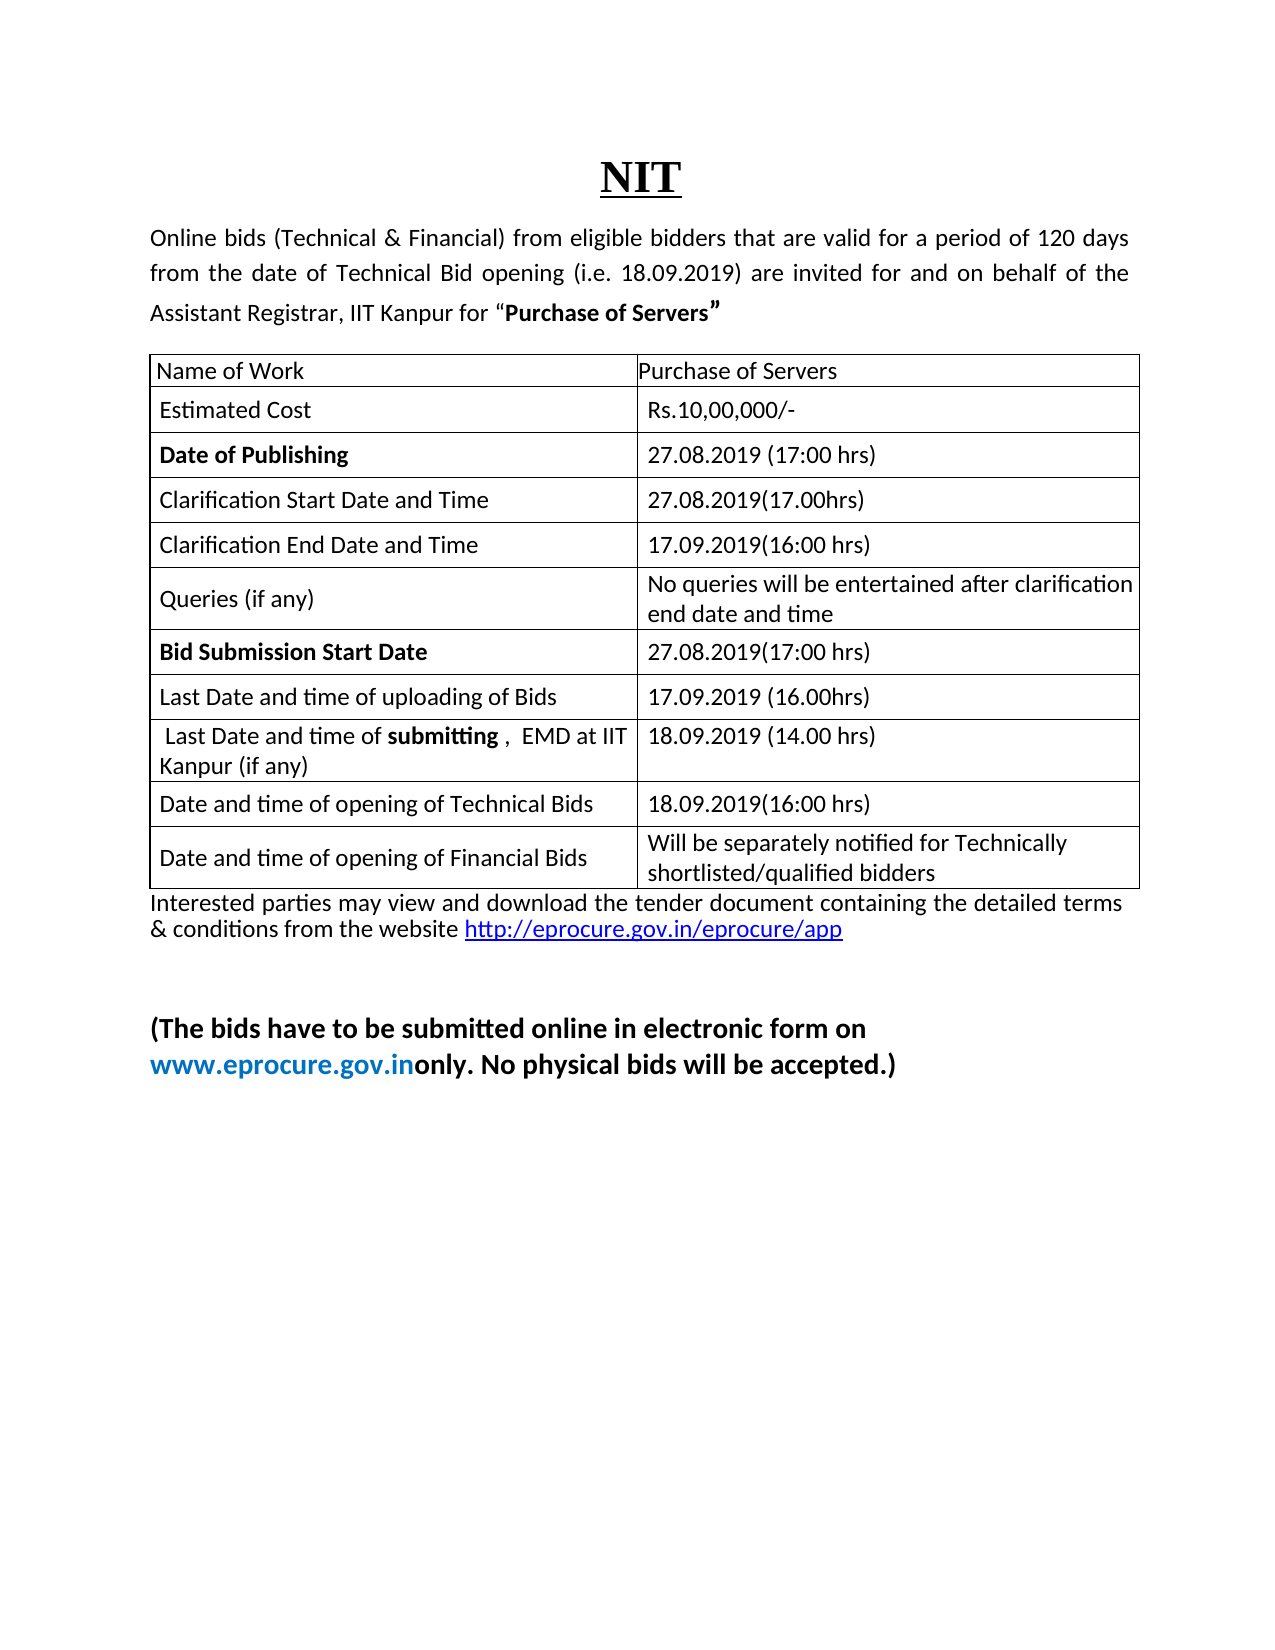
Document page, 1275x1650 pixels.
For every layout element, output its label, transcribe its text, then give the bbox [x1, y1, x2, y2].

table_cell Date and time of opening of Financial Bids [151, 827, 637, 888]
table_cell Will be separately notified for Technically shortlisted/qualified bidders [638, 827, 1139, 888]
table_cell Clarification End Date and Time [151, 523, 637, 567]
table_cell Date and time of opening of Technical Bids [151, 782, 637, 826]
table_cell No queries will be entertained after clarification end date and time [638, 568, 1139, 629]
table_cell 18.09.2019(16:00 hrs) [638, 782, 1139, 826]
table_cell 27.08.2019(17:00 hrs) [638, 630, 1139, 674]
table_cell Rs.10,00,000/- [638, 387, 1139, 432]
list NIT [150, 150, 1131, 203]
table_cell 17.09.2019 (16.00hrs) [638, 675, 1139, 719]
subtitle (The bids have to be submitted online in electronic form on www.eprocure.gov.inonly. No physical bids will be accepted.) [150, 1010, 1125, 1081]
table_cell Queries (if any) [151, 568, 637, 629]
list Online bids (Technical & Financial) from eligible bidders that are valid for a period of 120 days from the date of Technical Bid opening (i.e. 18.09.2019) are invited for and on behalf of the Assistant Registrar, IIT Kanpur for “Purchase of Servers” [150, 222, 1131, 328]
table_cell 27.08.2019 (17:00 hrs) [638, 433, 1139, 477]
table_cell Last Date and time of submitting , EMD at IIT Kanpur (if any) [151, 720, 637, 781]
table_cell Bid Submission Start Date [151, 630, 637, 674]
table_cell Estimated Cost [151, 387, 637, 432]
text Interested parties may view and download the tender document containing the detailed terms & conditions from the website http://eprocure.gov.in/eprocure/app [150, 889, 1124, 944]
table_header Purchase of Servers [638, 355, 1139, 386]
table_cell 17.09.2019(16:00 hrs) [638, 523, 1139, 567]
table_cell 27.08.2019(17.00hrs) [638, 478, 1139, 522]
table_cell Last Date and time of uploading of Bids [151, 675, 637, 719]
table_cell Clarification Start Date and Time [151, 478, 637, 522]
table_header Name of Work [151, 355, 637, 386]
table_cell Date of Publishing [151, 433, 637, 477]
table_cell 18.09.2019 (14.00 hrs) [638, 720, 1139, 781]
